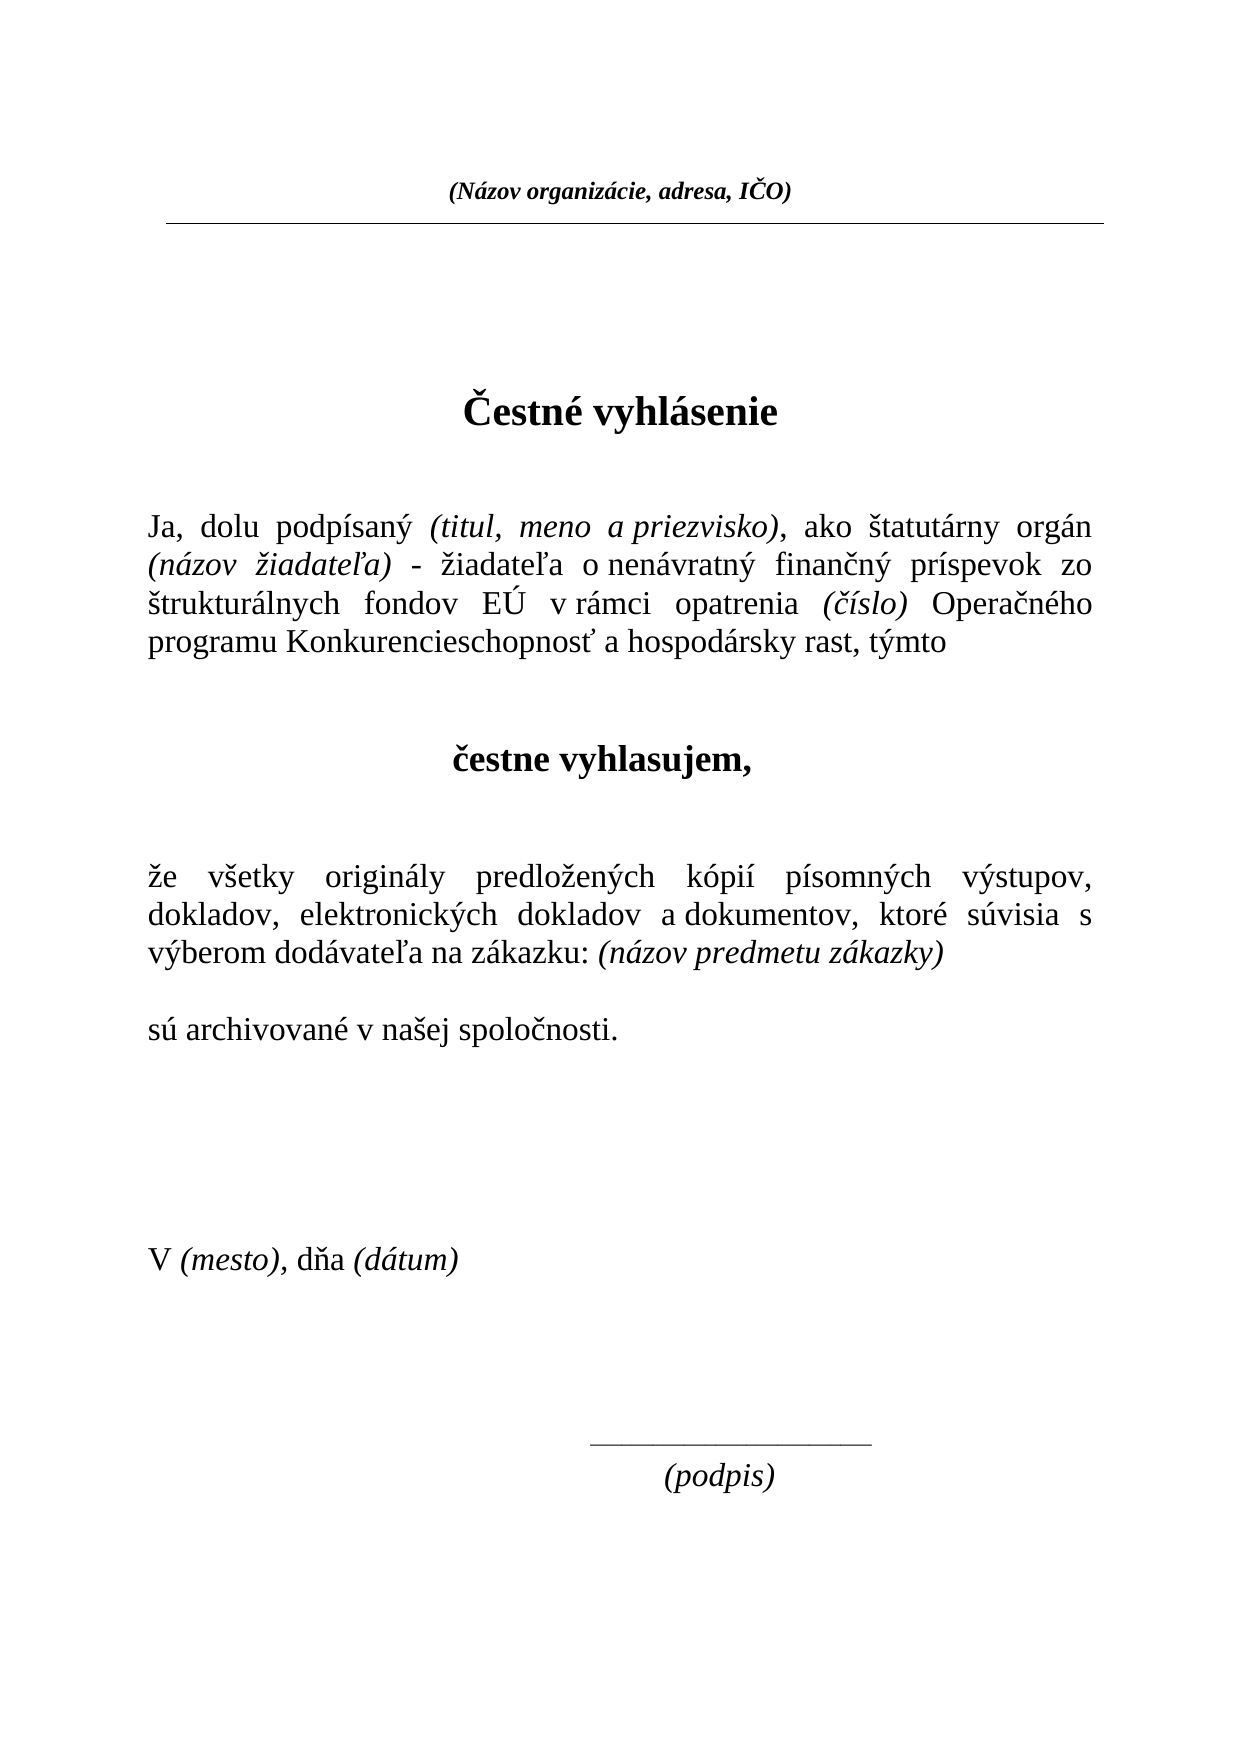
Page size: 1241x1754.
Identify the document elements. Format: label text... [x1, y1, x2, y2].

text (Názov organizácie, adresa, IČO) [148, 176, 1093, 205]
text (podpis) [148, 1455, 1093, 1493]
text sú archivované v našej spoločnosti. [148, 1009, 1093, 1048]
text Čestné vyhlásenie [148, 386, 1093, 434]
text že všetky originály predložených kópií písomných výstupov, dokladov, elektronických dokladov a dokumentov, ktoré súvisia s výberom dodávateľa na zákazku: (názov predmetu zákazky) [148, 856, 1093, 971]
text Ja, dolu podpísaný (titul, meno a priezvisko), ako štatutárny orgán (názov žiadateľa) - žiadateľa o nenávratný finančný príspevok zo štrukturálnych fondov EÚ v rámci opatrenia (číslo) Operačného programu Konkurencieschopnosť a hospodársky rast, týmto [148, 506, 1093, 660]
text V (mesto), dňa (dátum) [148, 1239, 1093, 1278]
text čestne vyhlasujem, [369, 736, 1093, 779]
text ––––––––––––––––––––––––––– [148, 1431, 1093, 1455]
